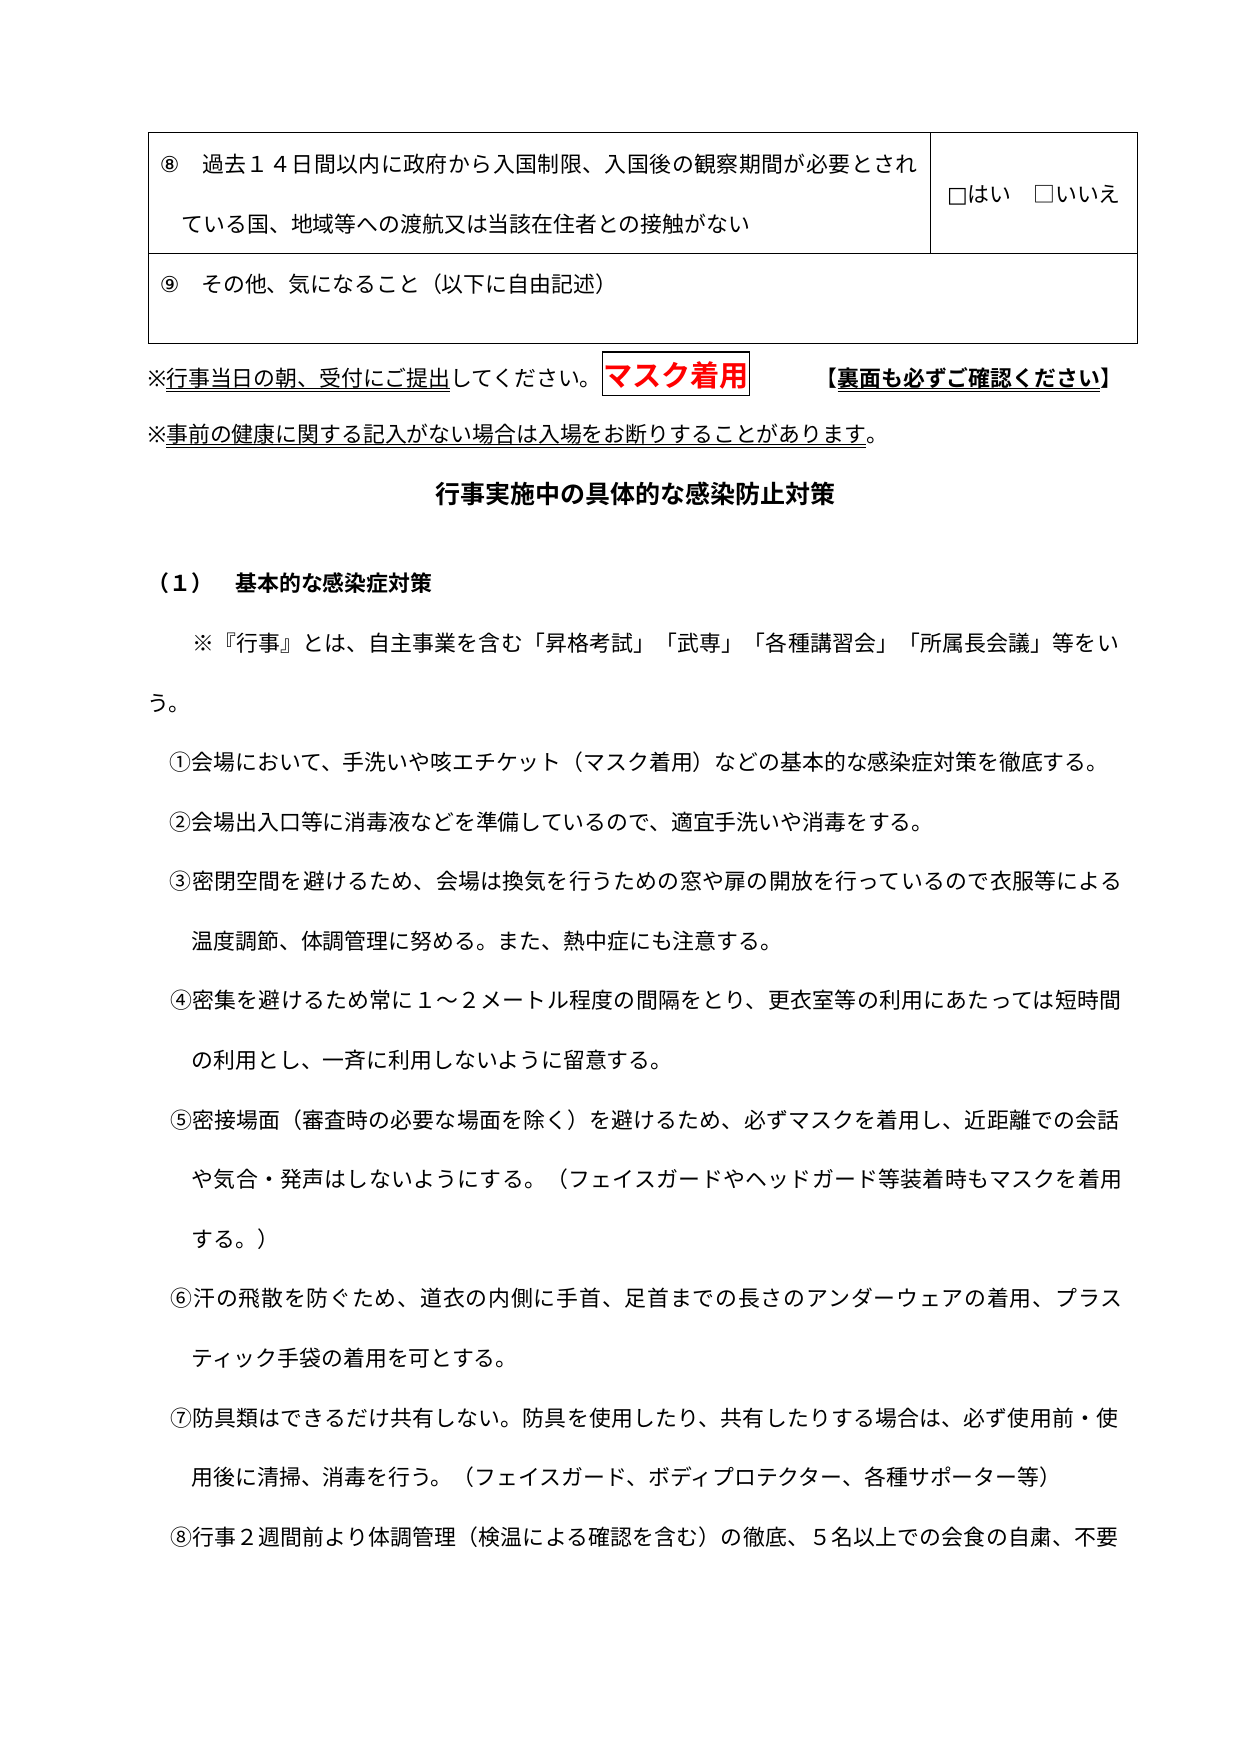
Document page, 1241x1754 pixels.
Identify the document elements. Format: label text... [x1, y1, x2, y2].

text （１） 基本的な感染症対策 [148, 552, 1122, 612]
table_cell □はい □いいえ [931, 133, 1137, 252]
text ⑤密接場面（審査時の必要な場面を除く）を避けるため、必ずマスクを着用し、近距離での会話や気合・発声はしないようにする。（フェイスガードやヘッドガード等装着時もマスクを着用する。） [148, 1089, 1122, 1267]
text ※行事当日の朝、受付にご提出してください。マスク着用 【裏面も必ずご確認ください】 [148, 344, 1122, 403]
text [148, 1506, 1122, 1565]
table_cell ⑧ 過去１４日間以内に政府から入国制限、入国後の観察期間が必要とされている国、地域等への渡航又は当該在住者との接触がない [149, 133, 930, 252]
text ⑦防具類はできるだけ共有しない。防具を使用したり、共有したりする場合は、必ず使用前・使用後に清掃、消毒を行う。（フェイスガード、ボディプロテクター、各種サポーター等） [148, 1387, 1122, 1506]
text ⑥汗の飛散を防ぐため、道衣の内側に手首、足首までの長さのアンダーウェアの着用、プラスティック手袋の着用を可とする。 [148, 1267, 1122, 1387]
table_cell ⑨ その他、気になること（以下に自由記述） [149, 254, 1137, 343]
text ③密閉空間を避けるため、会場は換気を行うための窓や扉の開放を行っているので衣服等による温度調節、体調管理に努める。また、熱中症にも注意する。 [148, 850, 1122, 969]
text ①会場において、手洗いや咳エチケット（マスク着用）などの基本的な感染症対策を徹底する。 [148, 731, 1122, 791]
text 行事実施中の具体的な感染防止対策 [148, 463, 1122, 523]
text ④密集を避けるため常に１～２メートル程度の間隔をとり、更衣室等の利用にあたっては短時間の利用とし、一斉に利用しないように留意する。 [148, 969, 1122, 1089]
text ※『行事』とは、自主事業を含む「昇格考試」「武専」「各種講習会」「所属長会議」等をいう。 [148, 612, 1122, 731]
text ※事前の健康に関する記入がない場合は入場をお断りすることがあります。 [148, 403, 1122, 463]
text ②会場出入口等に消毒液などを準備しているので、適宜手洗いや消毒をする。 [148, 791, 1122, 850]
